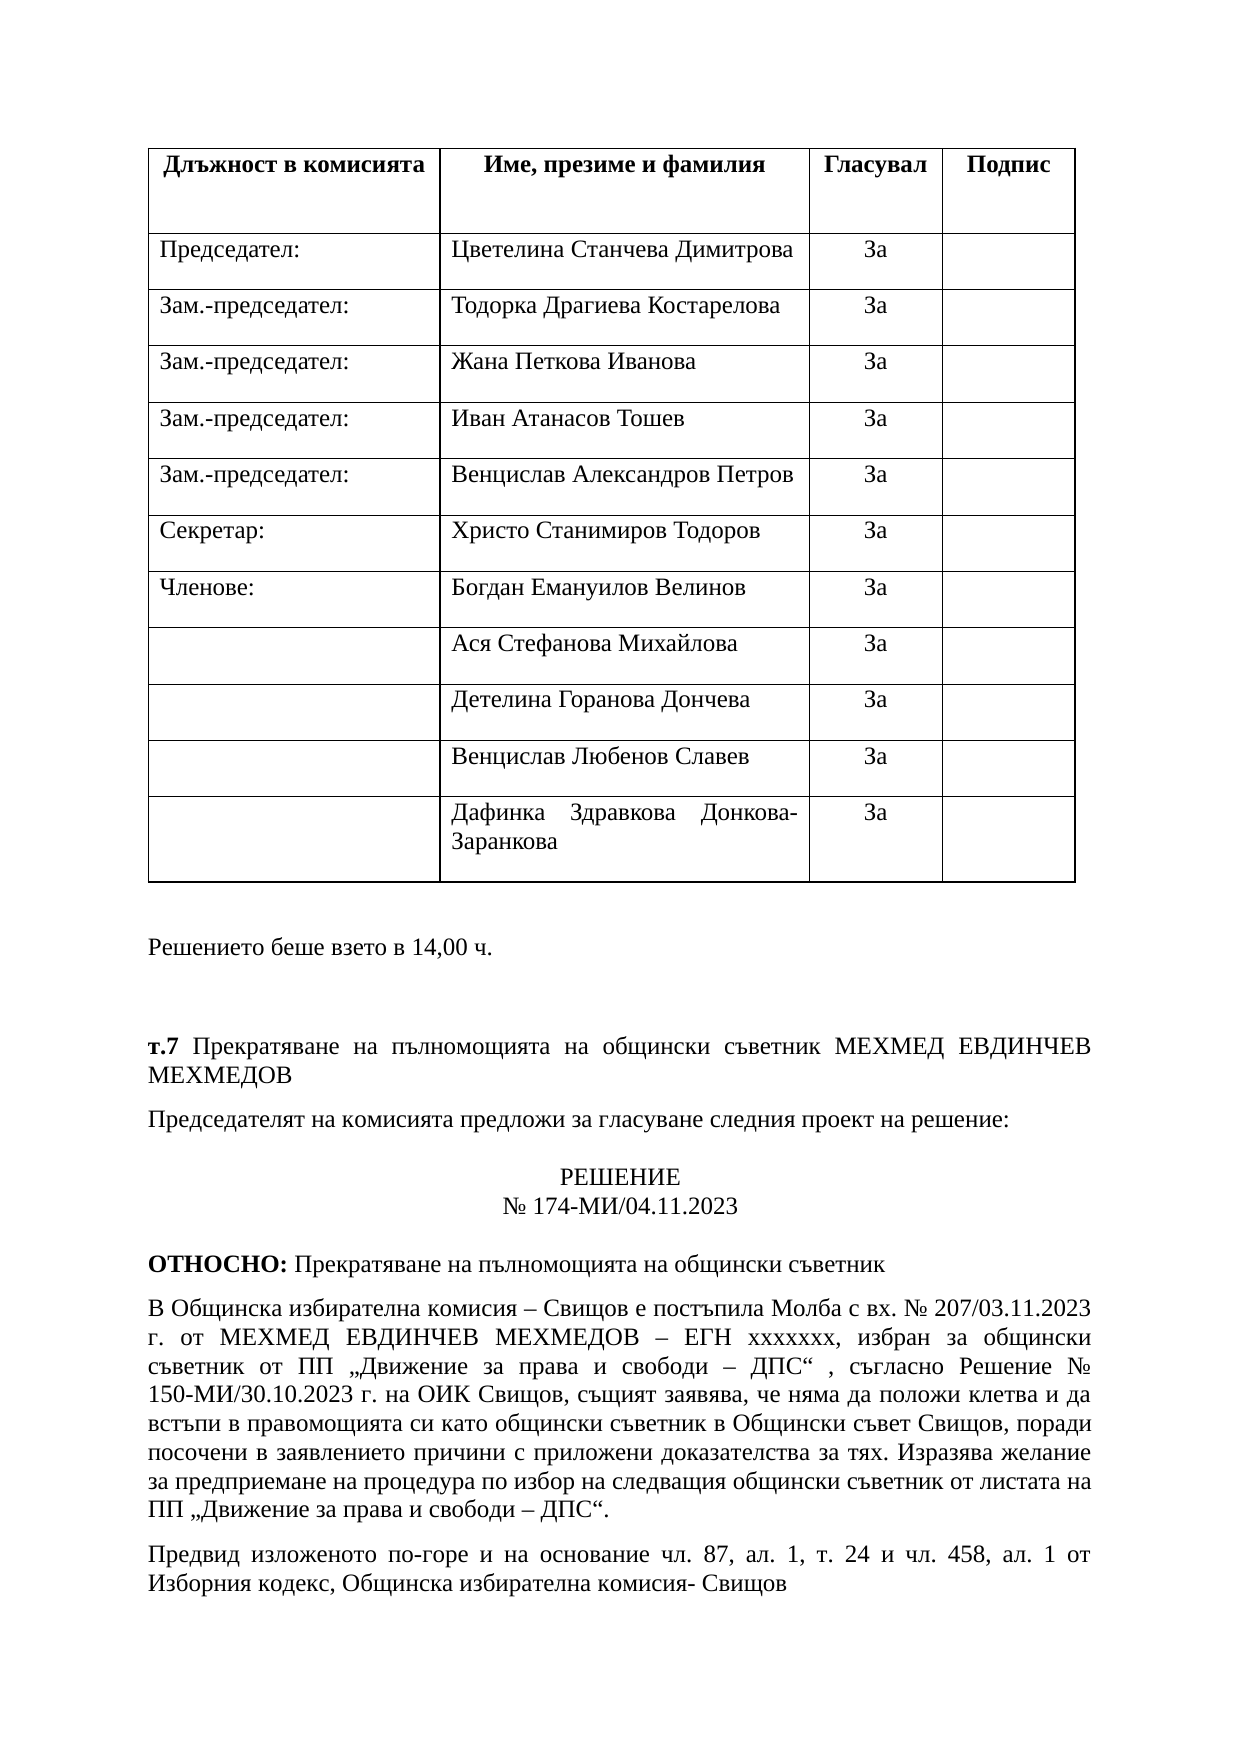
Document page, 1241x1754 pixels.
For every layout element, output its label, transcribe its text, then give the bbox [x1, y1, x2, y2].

table_cell Детелина Горанова Дончева [441, 685, 809, 740]
text РЕШЕНИЕ № 174-МИ/04.11.2023 [148, 1162, 1093, 1220]
text Предвид изложеното по-горе и на основание чл. 87, ал. 1, т. 24 и чл. 458, ал. 1 от Изборния кодекс, Общинска избирателна комисия- Свищов [148, 1539, 1093, 1596]
table_cell [943, 685, 1074, 740]
table_cell [943, 290, 1074, 345]
table_cell За [810, 572, 942, 627]
table_cell [943, 741, 1074, 796]
table_cell Тодорка Драгиева Костарелова [441, 290, 809, 345]
table_cell Членове: [149, 572, 439, 627]
table_cell [943, 572, 1074, 627]
table_cell Дафинка Здравкова Донкова-Заранкова [441, 797, 809, 881]
table_cell За [810, 459, 942, 514]
table_cell Председател: [149, 234, 439, 289]
table_header Гласувал [810, 149, 942, 233]
table_cell [943, 516, 1074, 571]
table_cell За [810, 346, 942, 402]
table_cell Венцислав Александров Петров [441, 459, 809, 514]
table_cell [943, 346, 1074, 402]
table_cell За [810, 516, 942, 571]
table_cell [943, 459, 1074, 514]
table_cell Зам.-председател: [149, 403, 439, 458]
table_header Име, презиме и фамилия [441, 149, 809, 233]
table_cell Ася Стефанова Михайлова [441, 628, 809, 683]
table_header Длъжност в комисията [149, 149, 439, 233]
table_cell За [810, 797, 942, 881]
text ОТНОСНО: Прекратяване на пълномощията на общински съветник [148, 1249, 1093, 1278]
table_header Подпис [943, 149, 1074, 233]
table_cell Секретар: [149, 516, 439, 571]
table_cell За [810, 741, 942, 796]
table_cell Зам.-председател: [149, 459, 439, 514]
table_cell [943, 628, 1074, 683]
table_cell За [810, 234, 942, 289]
table_cell Иван Атанасов Тошев [441, 403, 809, 458]
table_cell Зам.-председател: [149, 290, 439, 345]
table_cell [149, 685, 439, 740]
table_cell За [810, 685, 942, 740]
table_cell [943, 234, 1074, 289]
text т.7 Прекратяване на пълномощията на общински съветник МЕХМЕД ЕВДИНЧЕВ МЕХМЕДОВ [148, 1031, 1093, 1089]
table_cell [943, 797, 1074, 881]
table_cell [149, 741, 439, 796]
table_cell [149, 628, 439, 683]
table_cell [943, 403, 1074, 458]
table_cell За [810, 290, 942, 345]
table_cell Богдан Емануилов Велинов [441, 572, 809, 627]
table_cell Цветелина Станчева Димитрова [441, 234, 809, 289]
table_cell За [810, 403, 942, 458]
table_cell Жана Петкова Иванова [441, 346, 809, 402]
table_cell Христо Станимиров Тодоров [441, 516, 809, 571]
text Решението беше взето в 14,00 ч. [148, 932, 1093, 961]
table_cell Венцислав Любенов Славев [441, 741, 809, 796]
text В Общинска избирателна комисия – Свищов е постъпила Молба с вх. № 207/03.11.2023 г. от МЕХМЕД ЕВДИНЧЕВ МЕХМЕДОВ – ЕГН ххххххх, избран за общински съветник от ПП „Движение за права и свободи – ДПС“ , съгласно Решение № 150-МИ/30.10.2023 г. на ОИК Свищов, същият заявява, че няма да положи клетва и да встъпи в правомощията си като общински съветник в Общински съвет Свищов, поради посочени в заявлението причини с приложени доказателства за тях. Изразява желание за предприемане на процедура по избор на следващия общински съветник от листата на ПП „Движение за права и свободи – ДПС“. [148, 1293, 1093, 1523]
table_cell За [810, 628, 942, 683]
table_cell Зам.-председател: [149, 346, 439, 402]
text Председателят на комисията предложи за гласуване следния проект на решение: [148, 1104, 1093, 1133]
table_cell [149, 797, 439, 881]
